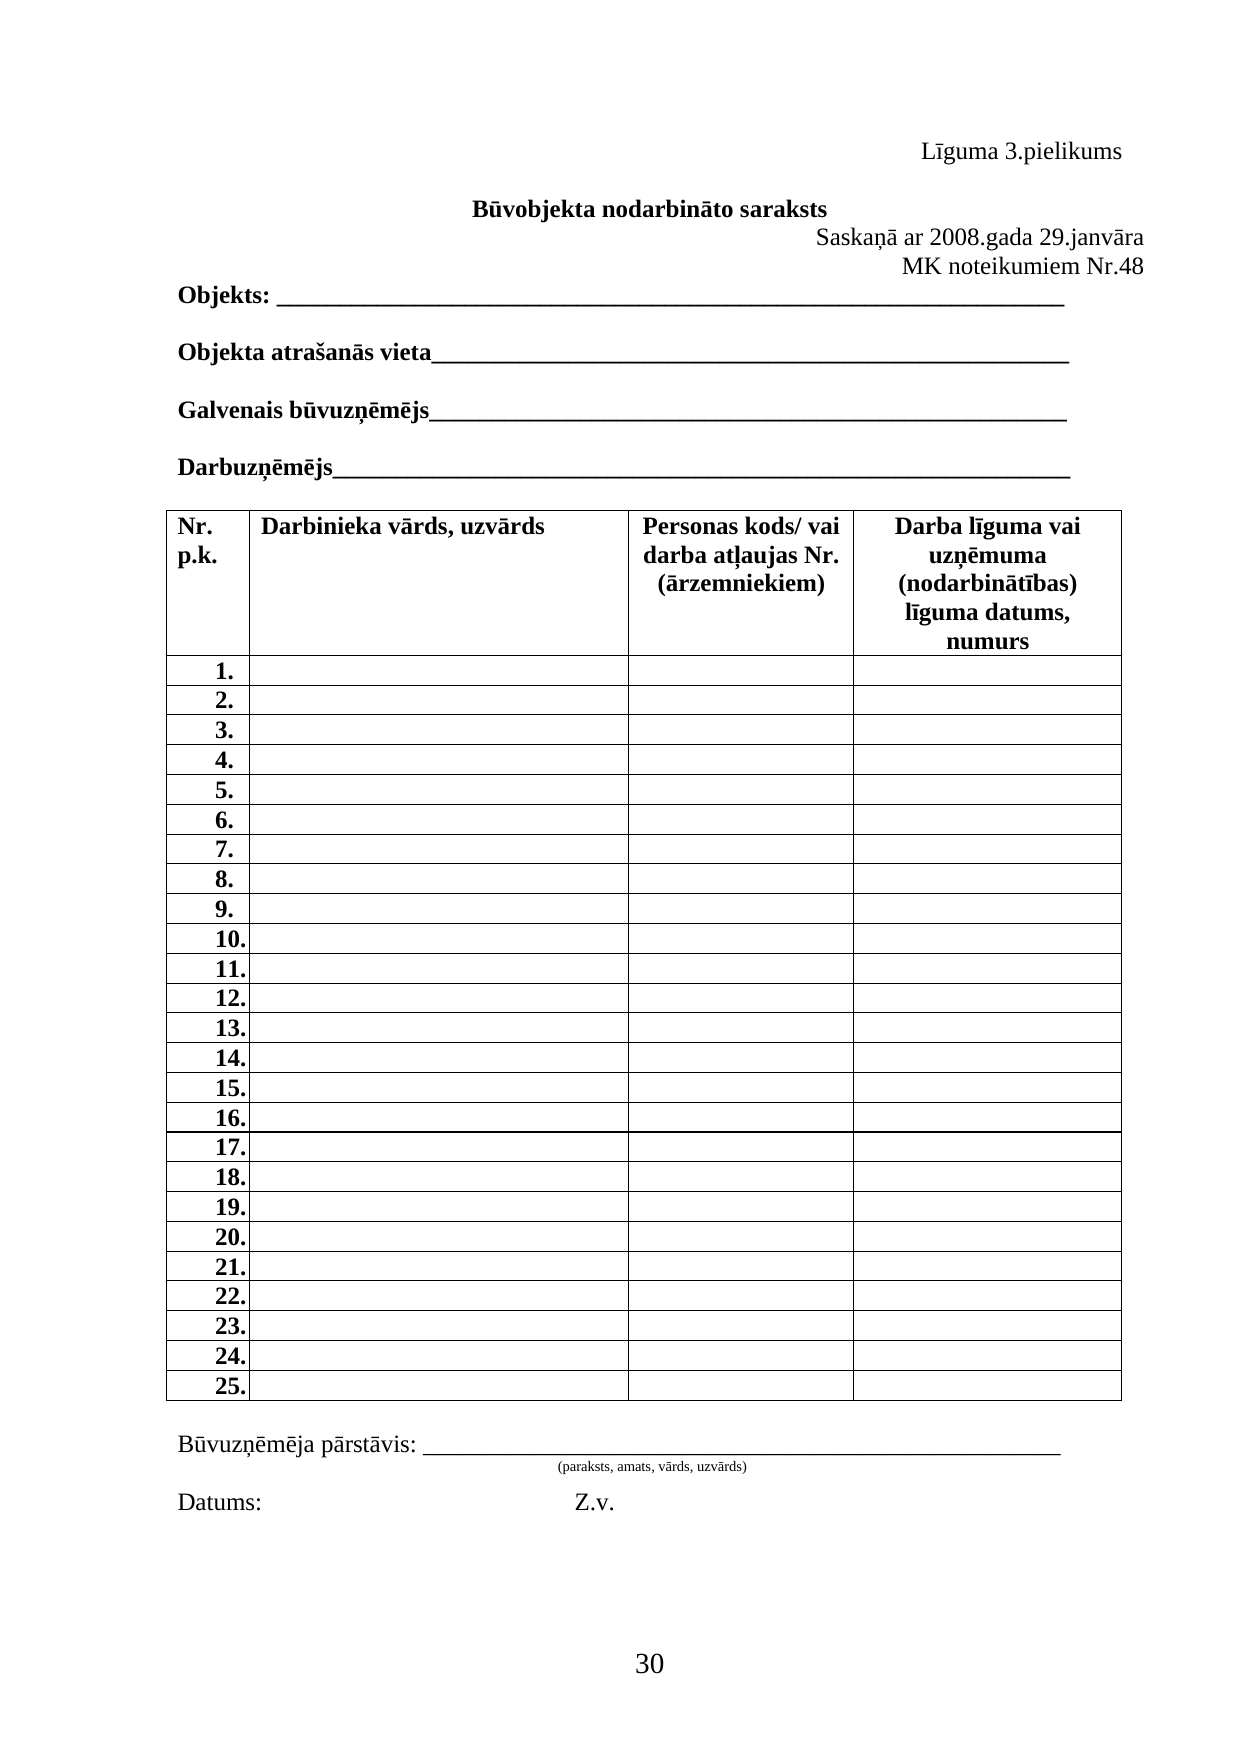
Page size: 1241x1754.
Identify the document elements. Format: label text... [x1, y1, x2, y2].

table_cell [167, 686, 249, 714]
table_cell [629, 984, 853, 1012]
table_cell [250, 1162, 628, 1191]
table_cell [250, 954, 628, 982]
table_cell [167, 805, 249, 833]
table_cell [854, 924, 1121, 953]
table_cell [854, 1162, 1121, 1191]
table_cell [167, 745, 249, 774]
table_cell [629, 1162, 853, 1191]
table_cell [167, 894, 249, 923]
table_cell [629, 715, 853, 744]
table_cell [854, 1073, 1121, 1102]
table_cell [250, 864, 628, 893]
table_cell [250, 984, 628, 1012]
table_cell [854, 745, 1121, 774]
table_header Darbinieka vārds, uzvārds [250, 511, 628, 655]
table_cell [167, 775, 249, 804]
table_cell [250, 894, 628, 923]
table_cell [629, 775, 853, 804]
table_cell [250, 1281, 628, 1310]
table_cell [854, 775, 1121, 804]
table_cell [854, 686, 1121, 714]
table_cell [854, 864, 1121, 893]
table_cell [250, 1192, 628, 1221]
table_cell [629, 954, 853, 982]
table_cell [854, 1341, 1121, 1370]
table_cell [250, 835, 628, 863]
text Objekta atrašanās vieta___________________________________________________ [177, 337, 1122, 366]
text Darbuzņēmējs___________________________________________________________ [177, 452, 1122, 481]
table_cell [167, 1073, 249, 1102]
table_cell [250, 1311, 628, 1340]
table_cell [167, 1311, 249, 1340]
text Līguma 3.pielikums [177, 136, 1122, 165]
table_cell [250, 805, 628, 833]
table_cell [167, 954, 249, 982]
table_cell [854, 984, 1121, 1012]
table_cell [167, 1133, 249, 1161]
table_cell [854, 1281, 1121, 1310]
table_cell [250, 1133, 628, 1161]
table_cell [250, 1222, 628, 1251]
table_cell [854, 805, 1121, 833]
table_cell [250, 656, 628, 684]
text Būvobjekta nodarbināto saraksts [177, 194, 1122, 222]
text Būvuzņēmēja pārstāvis: ___________________________________________________ [177, 1429, 1122, 1458]
table_cell [629, 835, 853, 863]
table_cell [629, 1371, 853, 1399]
table_cell [629, 745, 853, 774]
table_cell [250, 1252, 628, 1280]
table_cell [854, 1222, 1121, 1251]
table_cell [250, 686, 628, 714]
table_cell [854, 1371, 1121, 1399]
table_cell [629, 1013, 853, 1042]
text Galvenais būvuzņēmējs___________________________________________________ [177, 395, 1122, 424]
table_cell [250, 745, 628, 774]
table_cell [250, 924, 628, 953]
table_cell [167, 1341, 249, 1370]
table_cell [629, 924, 853, 953]
text Objekts: _______________________________________________________________ [177, 280, 1122, 309]
table_cell [250, 1013, 628, 1042]
table_cell [167, 656, 249, 684]
table_cell [854, 1013, 1121, 1042]
table_cell [854, 1133, 1121, 1161]
table_header Nr. p.k. [167, 511, 249, 655]
table_cell [629, 1043, 853, 1072]
table_cell [250, 1103, 628, 1131]
table_cell [629, 1252, 853, 1280]
table_header Darba līguma vai uzņēmuma (nodarbinātības) līguma datums, numurs [854, 511, 1121, 655]
table_cell [167, 835, 249, 863]
table_cell [167, 984, 249, 1012]
table_cell [167, 1103, 249, 1131]
table_cell [854, 1103, 1121, 1131]
table_cell [167, 715, 249, 744]
table_cell [629, 864, 853, 893]
table_cell [250, 1341, 628, 1370]
table_cell [629, 1311, 853, 1340]
table_cell [854, 954, 1121, 982]
text Datums: Z.v. [177, 1487, 1122, 1516]
table_cell [250, 1073, 628, 1102]
table_cell [167, 864, 249, 893]
table_cell [250, 1043, 628, 1072]
table_cell [629, 686, 853, 714]
table_cell [167, 1281, 249, 1310]
table_cell [629, 1103, 853, 1131]
text Saskaņā ar 2008.gada 29.janvāra [177, 222, 1144, 251]
table_cell [250, 775, 628, 804]
table_cell [854, 1252, 1121, 1280]
text MK noteikumiem Nr.48 [177, 251, 1144, 280]
table_cell [629, 1073, 853, 1102]
table_cell [854, 835, 1121, 863]
table_cell [629, 894, 853, 923]
table_cell [167, 1252, 249, 1280]
table_cell [854, 656, 1121, 684]
table_cell [167, 924, 249, 953]
table_cell [854, 1192, 1121, 1221]
table_cell [629, 1222, 853, 1251]
table_cell [167, 1192, 249, 1221]
table_cell [854, 715, 1121, 744]
table_cell [167, 1162, 249, 1191]
table_cell [167, 1043, 249, 1072]
table_header Personas kods/ vai darba atļaujas Nr. (ārzemniekiem) [629, 511, 853, 655]
table_cell [854, 894, 1121, 923]
table_cell [167, 1371, 249, 1399]
table_cell [629, 1341, 853, 1370]
table_cell [854, 1311, 1121, 1340]
table_cell [629, 1192, 853, 1221]
table_cell [629, 656, 853, 684]
table_cell [167, 1013, 249, 1042]
table_cell [167, 1222, 249, 1251]
table_cell [629, 1133, 853, 1161]
table_cell [854, 1043, 1121, 1072]
table_cell [250, 1371, 628, 1399]
text (paraksts, amats, vārds, uzvārds) [177, 1458, 1122, 1487]
table_cell [250, 715, 628, 744]
table_cell [629, 1281, 853, 1310]
table_cell [629, 805, 853, 833]
